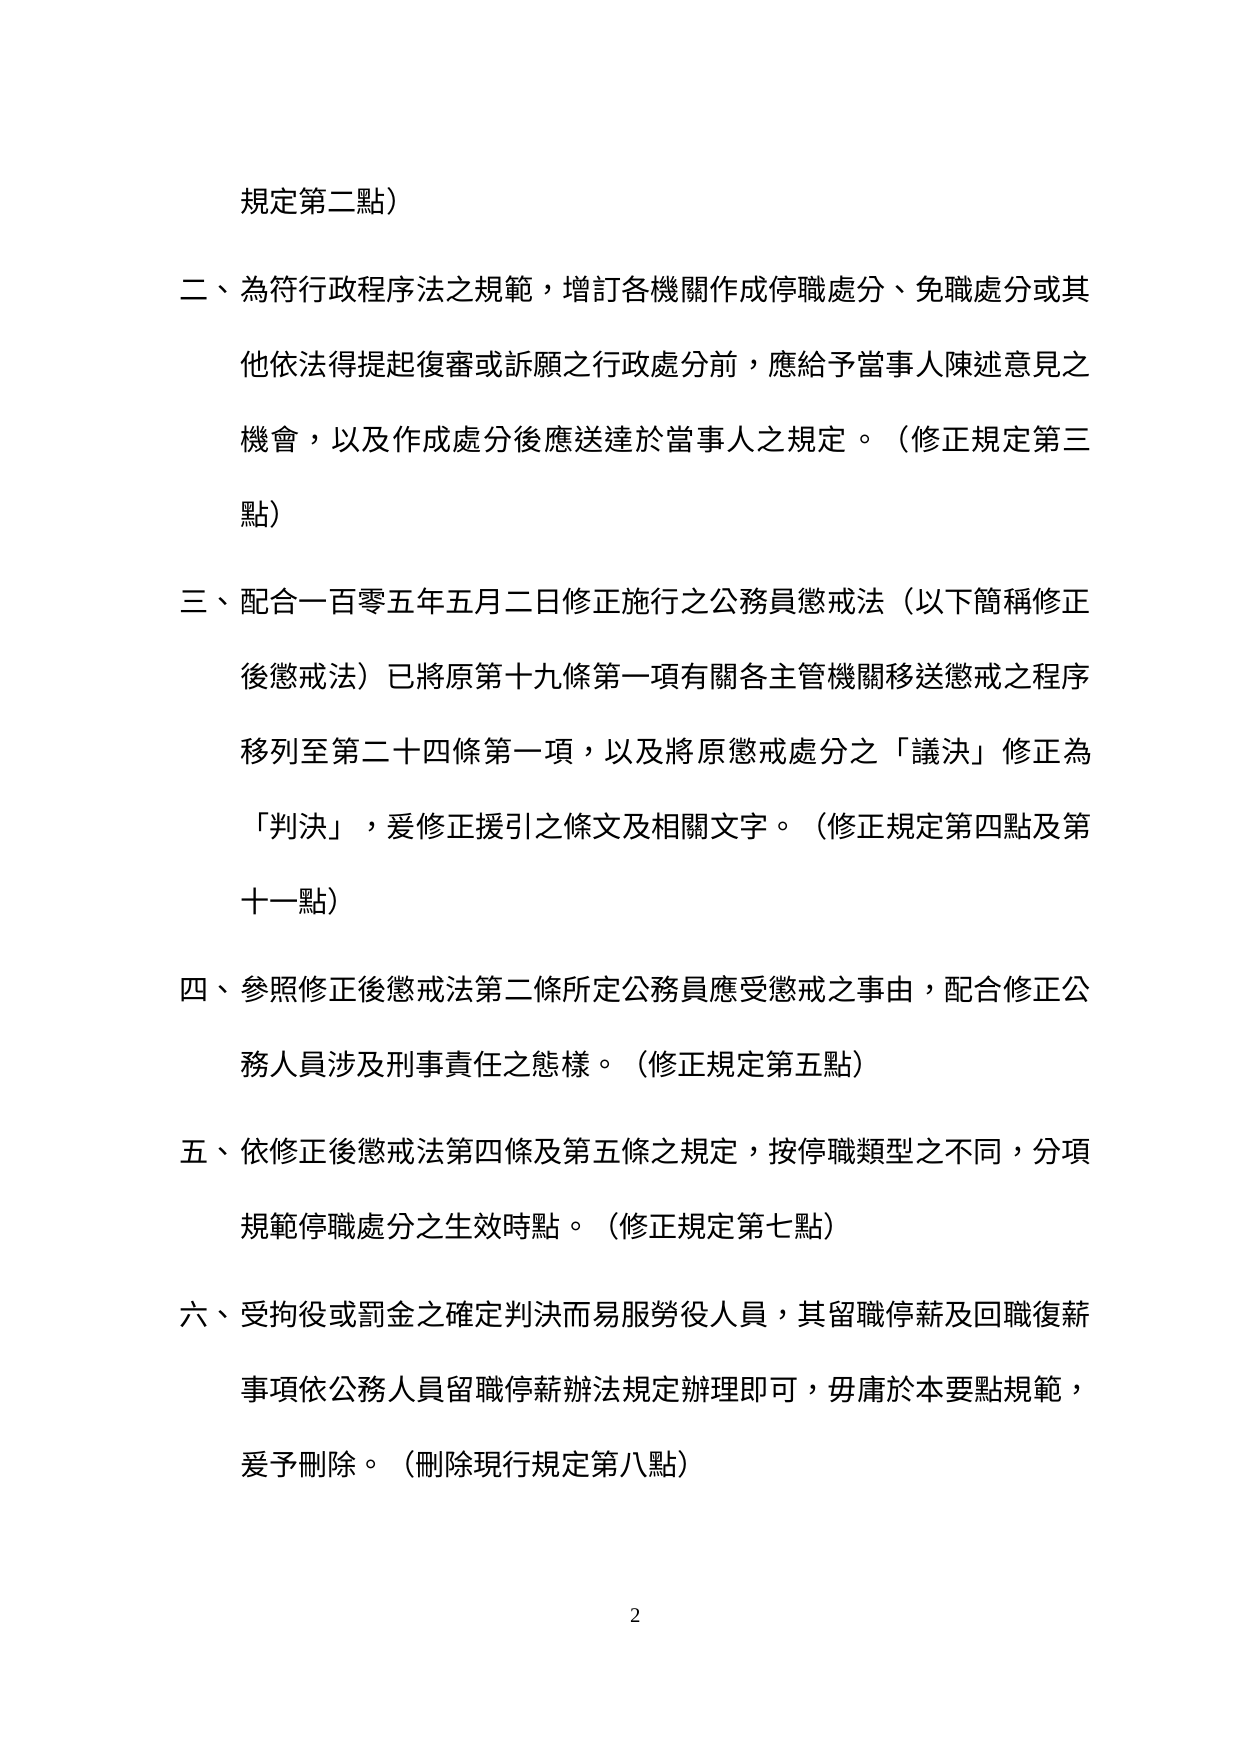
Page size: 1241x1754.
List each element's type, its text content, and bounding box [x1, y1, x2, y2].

list 受拘役或罰金之確定判決而易服勞役人員，其留職停薪及回職復薪事項依公務人員留職停薪辦法規定辦理即可，毋庸於本要點規範，爰予刪除。（刪除現行規定第八點） [179, 1275, 1092, 1500]
list 參照修正後懲戒法第二條所定公務員應受懲戒之事由，配合修正公務人員涉及刑事責任之態樣。（修正規定第五點） [179, 950, 1092, 1100]
list 依修正後懲戒法第四條及第五條之規定，按停職類型之不同，分項規範停職處分之生效時點。（修正規定第七點） [179, 1113, 1092, 1263]
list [179, 163, 1092, 238]
list 配合一百零五年五月二日修正施行之公務員懲戒法（以下簡稱修正後懲戒法）已將原第十九條第一項有關各主管機關移送懲戒之程序移列至第二十四條第一項，以及將原懲戒處分之「議決」修正為「判決」，爰修正援引之條文及相關文字。（修正規定第四點及第十一點） [179, 563, 1092, 938]
list 為符行政程序法之規範，增訂各機關作成停職處分、免職處分或其他依法得提起復審或訴願之行政處分前，應給予當事人陳述意見之機會，以及作成處分後應送達於當事人之規定。（修正規定第三點） [179, 250, 1092, 550]
